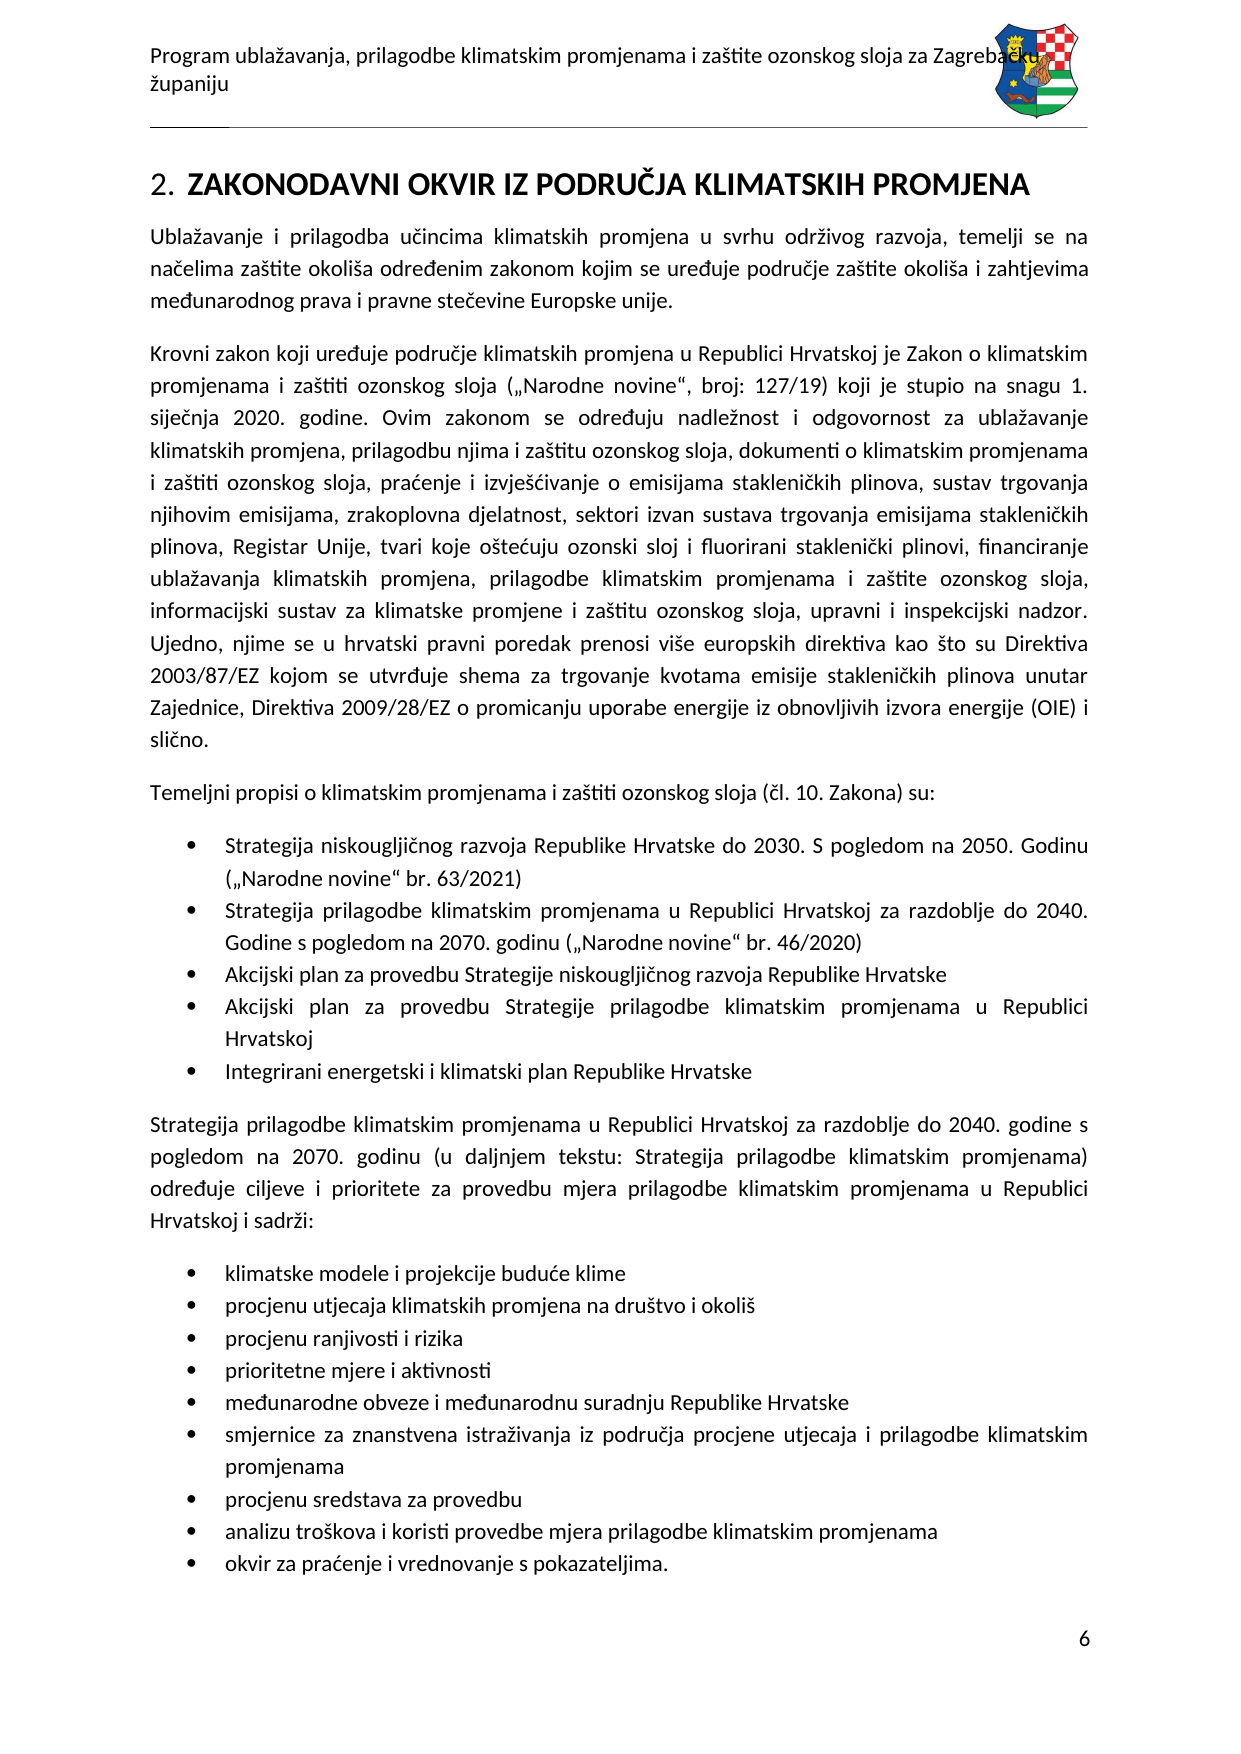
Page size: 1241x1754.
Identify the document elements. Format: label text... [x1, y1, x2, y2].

list Strategija niskougljičnog razvoja Republike Hrvatske do 2030. S pogledom na 2050. Godinu („Narodne novine“ br. 63/2021) [187, 831, 1090, 892]
list procjenu utjecaja klimatskih promjena na društvo i okoliš [187, 1292, 1090, 1319]
list analizu troškova i koristi provedbe mjera prilagodbe klimatskim promjenama [187, 1517, 1090, 1545]
list okvir za praćenje i vrednovanje s pokazateljima. [187, 1549, 1090, 1577]
list Strategija prilagodbe klimatskim promjenama u Republici Hrvatskoj za razdoblje do 2040. Godine s pogledom na 2070. godinu („Narodne novine“ br. 46/2020) [187, 896, 1090, 956]
list Akcijski plan za provedbu Strategije niskougljičnog razvoja Republike Hrvatske [187, 960, 1090, 988]
text Ublažavanje i prilagodba učincima klimatskih promjena u svrhu održivog razvoja, temelji se na načelima zaštite okoliša određenim zakonom kojim se uređuje područje zaštite okoliša i zahtjevima međunarodnog prava i pravne stečevine Europske unije. [150, 222, 1090, 314]
list klimatske modele i projekcije buduće klime [187, 1259, 1090, 1287]
list procjenu sredstava za provedbu [187, 1485, 1090, 1513]
list Akcijski plan za provedbu Strategije prilagodbe klimatskim promjenama u Republici Hrvatskoj [187, 992, 1090, 1053]
picture [983, 17, 1091, 124]
text Krovni zakon koji uređuje područje klimatskih promjena u Republici Hrvatskoj je Zakon o klimatskim promjenama i zaštiti ozonskog sloja („Narodne novine“, broj: 127/19) koji je stupio na snagu 1. siječnja 2020. godine. Ovim zakonom se određuju nadležnost i odgovornost za ublažavanje klimatskih promjena, prilagodbu njima i zaštitu ozonskog sloja, dokumenti o klimatskim promjenama i zaštiti ozonskog sloja, praćenje i izvješćivanje o emisijama stakleničkih plinova, sustav trgovanja njihovim emisijama, zrakoplovna djelatnost, sektori izvan sustava trgovanja emisijama stakleničkih plinova, Registar Unije, tvari koje oštećuju ozonski sloj i fluorirani staklenički plinovi, financiranje ublažavanja klimatskih promjena, prilagodbe klimatskim promjenama i zaštite ozonskog sloja, informacijski sustav za klimatske promjene i zaštitu ozonskog sloja, upravni i inspekcijski nadzor. Ujedno, njime se u hrvatski pravni poredak prenosi više europskih direktiva kao što su Direktiva 2003/87/EZ kojom se utvrđuje shema za trgovanje kvotama emisije stakleničkih plinova unutar Zajednice, Direktiva 2009/28/EZ o promicanju uporabe energije iz obnovljivih izvora energije (OIE) i slično. [150, 339, 1090, 753]
list procjenu ranjivosti i rizika [187, 1324, 1090, 1352]
text Temeljni propisi o klimatskim promjenama i zaštiti ozonskog sloja (čl. 10. Zakona) su: [150, 778, 1090, 806]
text Strategija prilagodbe klimatskim promjenama u Republici Hrvatskoj za razdoblje do 2040. godine s pogledom na 2070. godinu (u daljnjem tekstu: Strategija prilagodbe klimatskim promjenama) određuje ciljeve i prioritete za provedbu mjera prilagodbe klimatskim promjenama u Republici Hrvatskoj i sadrži: [150, 1110, 1090, 1234]
list prioritetne mjere i aktivnosti [187, 1356, 1090, 1384]
list Integrirani energetski i klimatski plan Republike Hrvatske [187, 1057, 1090, 1085]
list međunarodne obveze i međunarodnu suradnju Republike Hrvatske [187, 1388, 1090, 1416]
list smjernice za znanstvena istraživanja iz područja procjene utjecaja i prilagodbe klimatskim promjenama [187, 1420, 1090, 1481]
subtitle ZAKONODAVNI OKVIR IZ PODRUČJA KLIMATSKIH PROMJENA [150, 162, 1090, 203]
